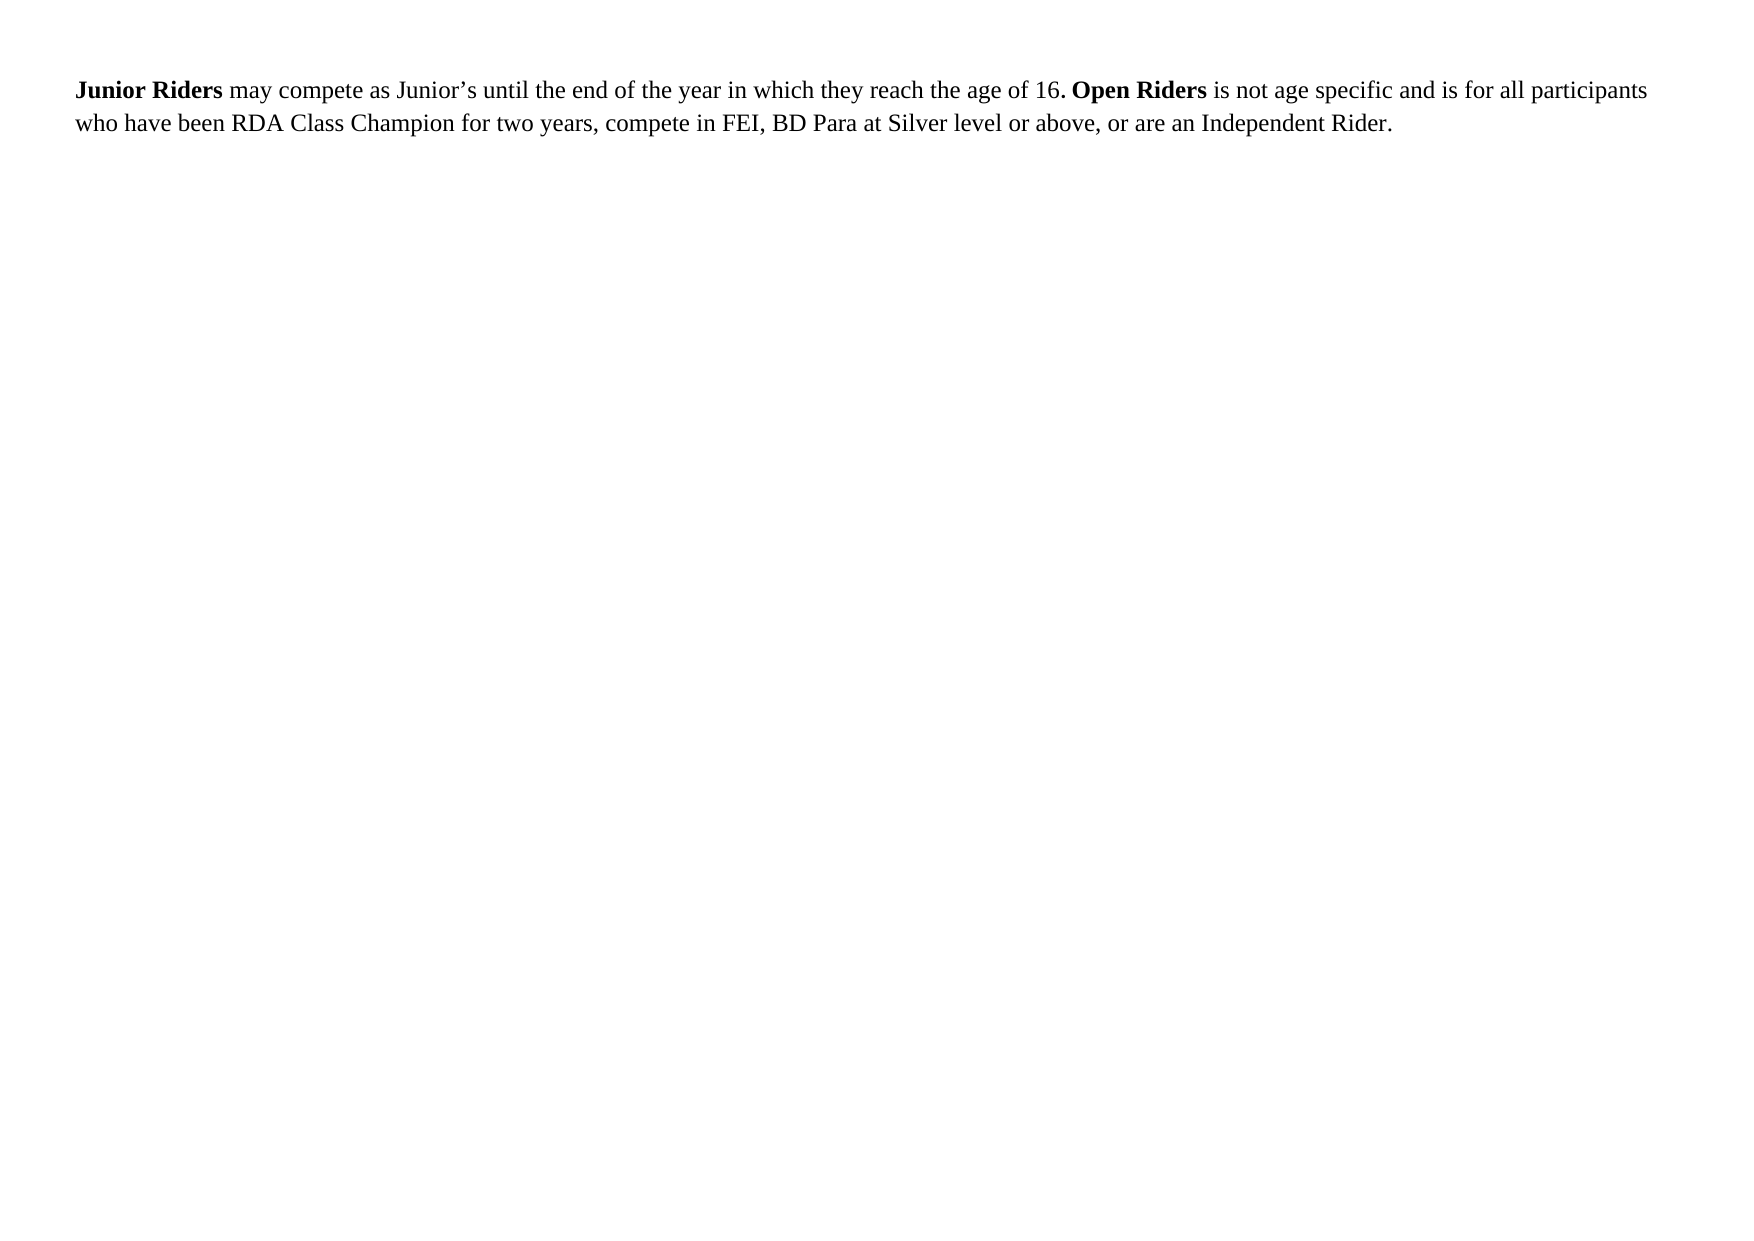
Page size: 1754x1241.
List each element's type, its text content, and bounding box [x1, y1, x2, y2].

text Junior Riders may compete as Junior’s until the end of the year in which they reach the age of 16. Open Riders is not age specific and is for all participants who have been RDA Class Champion for two years, compete in FEI, BD Para at Silver level or above, or are an Independent Rider. [75, 75, 1679, 137]
